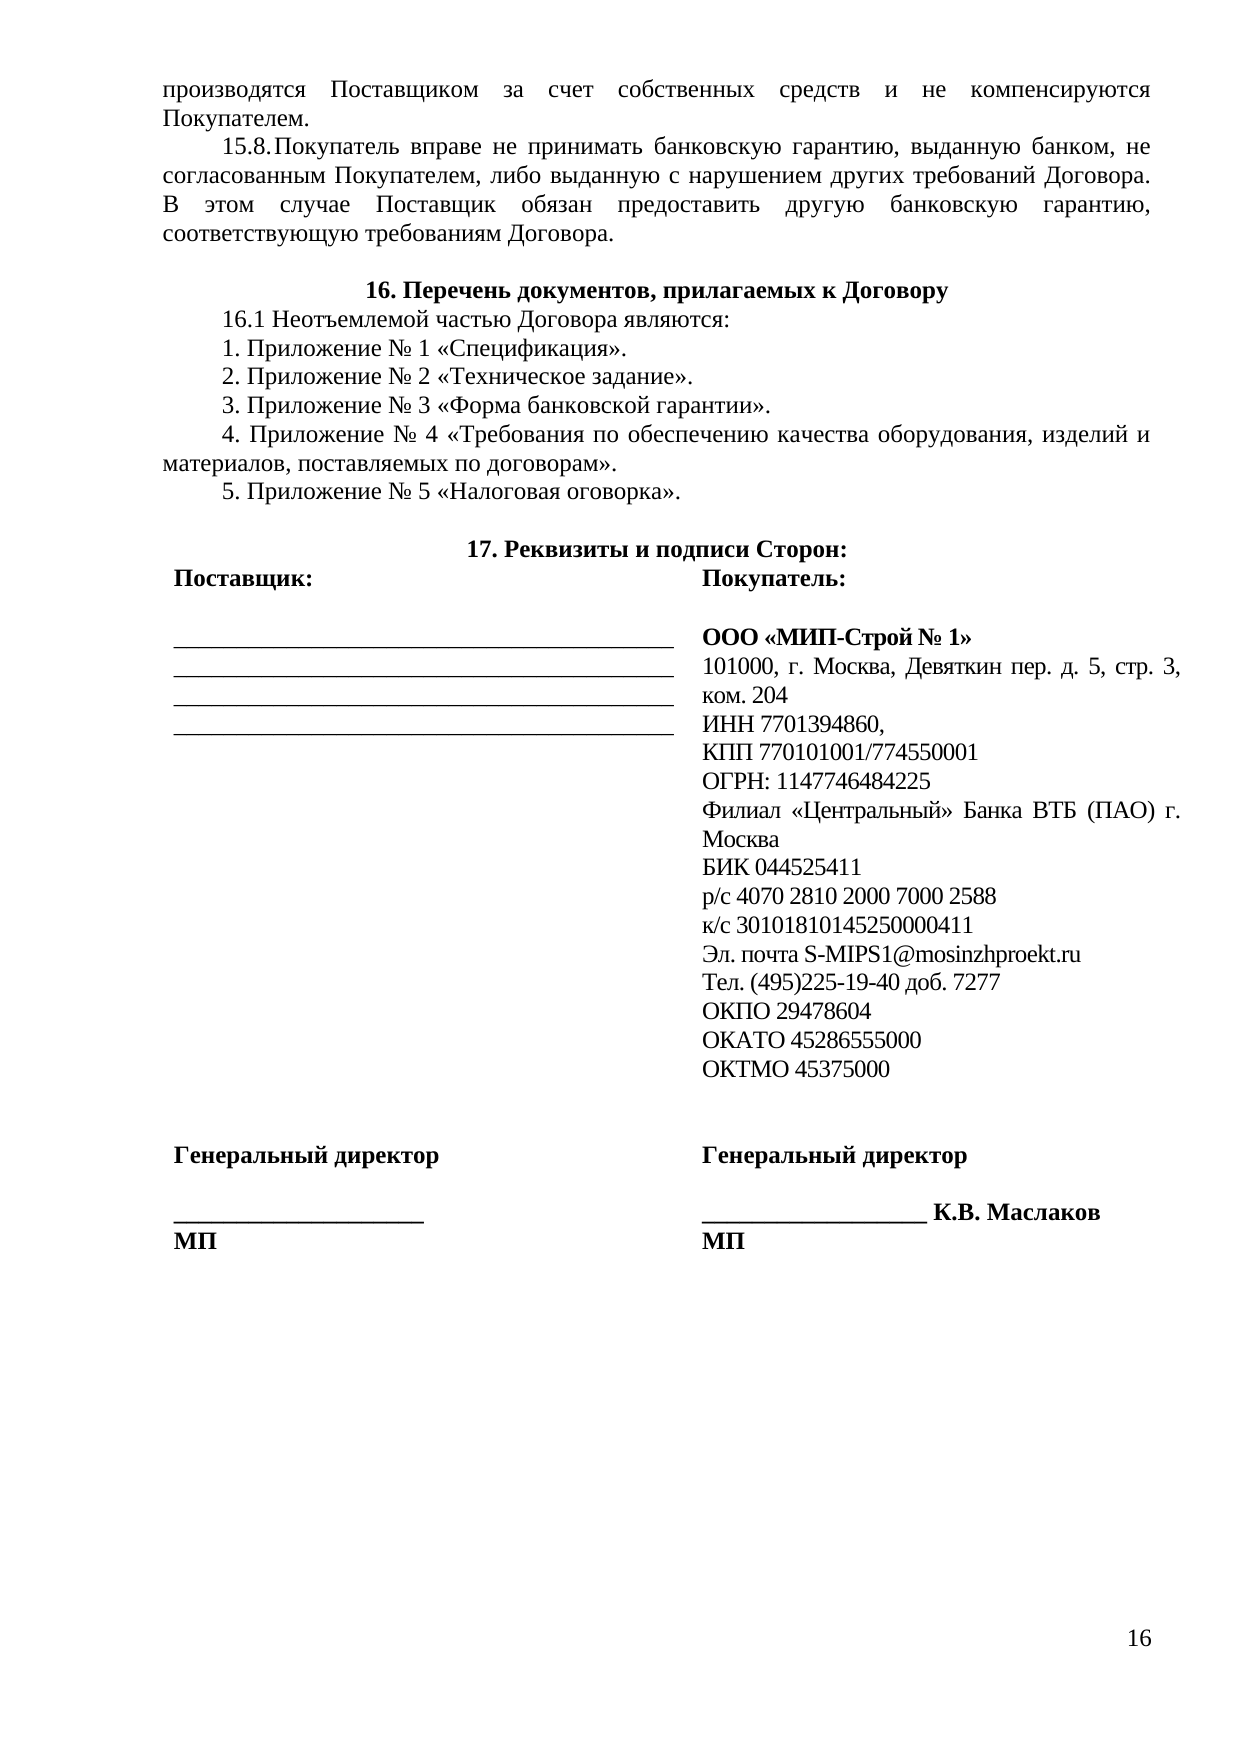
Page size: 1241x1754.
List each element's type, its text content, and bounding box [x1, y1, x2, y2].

table_header Покупатель: [691, 563, 1193, 622]
text 1. Приложение № 1 «Спецификация». [162, 333, 1152, 361]
table_header Поставщик: [163, 563, 691, 622]
text 2. Приложение № 2 «Техническое задание». [162, 361, 1152, 390]
text 4. Приложение № 4 «Требования по обеспечению качества оборудования, изделий и материалов, поставляемых по договорам». [162, 419, 1152, 476]
text 3. Приложение № 3 «Форма банковской гарантии». [162, 390, 1152, 419]
list Покупатель вправе не принимать банковскую гарантию, выданную банком, не согласованным Покупателем, либо выданную с нарушением других требований Договора. В этом случае Поставщик обязан предоставить другую банковскую гарантию, соответствующую требованиям Договора. [162, 131, 1152, 246]
table_cell ________________________________________________________________________________________________________________________________________________________________ Генеральный директор ____________________ МП [163, 623, 691, 1255]
text 16.1 Неотъемлемой частью Договора являются: [162, 304, 1152, 333]
text 17. Реквизиты и подписи Сторон: [162, 534, 1152, 563]
table_cell ООО «МИП-Строй № 1» 101000, г. Москва, Девяткин пер. д. 5, стр. 3, ком. 204 ИНН 7701394860, КПП 770101001/774550001 ОГРН: 1147746484225 Филиал «Центральный» Банка ВТБ (ПАО) г. Москва БИК 044525411 р/с 4070 2810 2000 7000 2588 к/с 30101810145250000411 Эл. почта S-MIPS1@mosinzhproekt.ru Тел. (495)225-19-40 доб. 7277 ОКПО 29478604 ОКАТО 45286555000 ОКТМО 45375000 Генеральный директор __________________ К.В. Маслаков МП [691, 623, 1193, 1255]
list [162, 74, 1152, 131]
text 16. Перечень документов, прилагаемых к Договору [162, 275, 1152, 304]
text 5. Приложение № 5 «Налоговая оговорка». [162, 476, 1152, 505]
